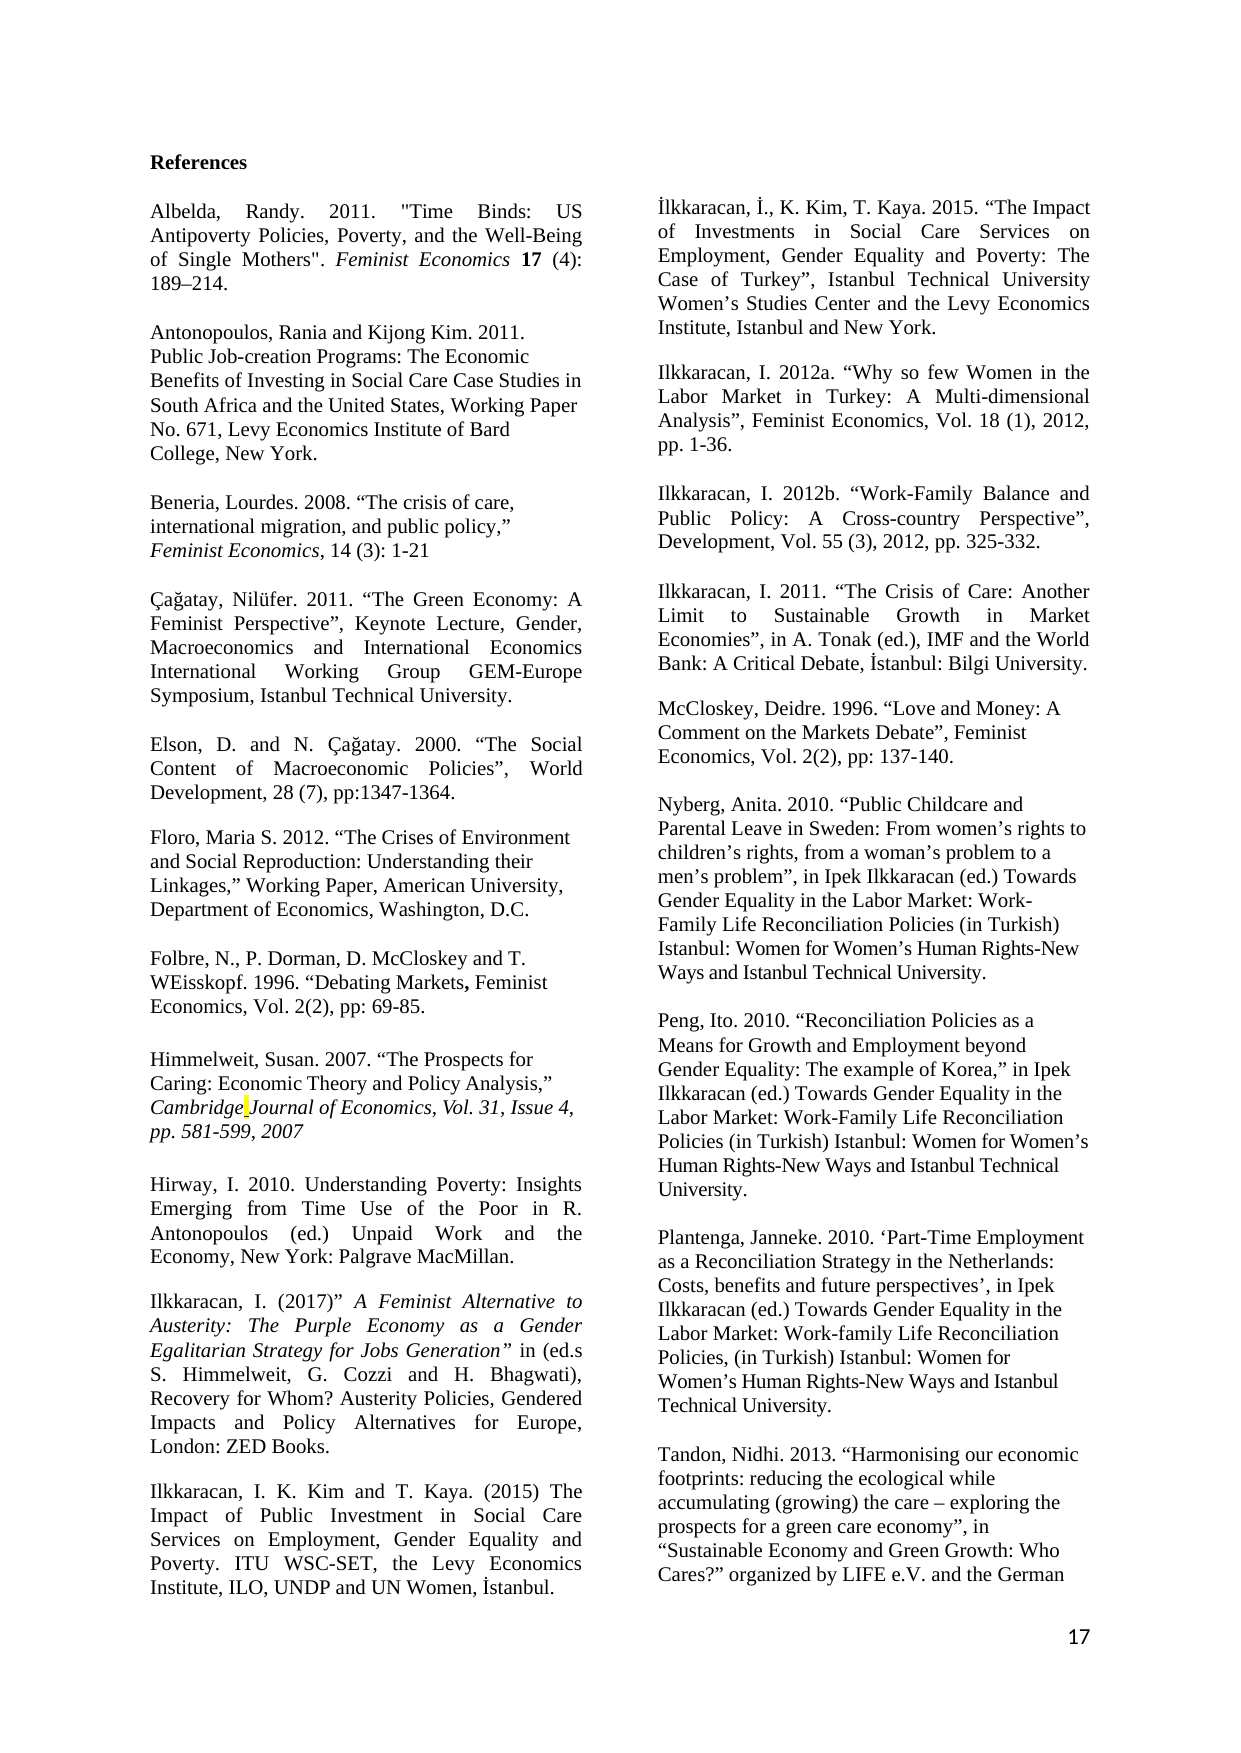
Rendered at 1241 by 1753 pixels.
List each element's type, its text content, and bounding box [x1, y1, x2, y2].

text Floro, Maria S. 2012. “The Crises of Environment and Social Reproduction: Understanding their Linkages,” Working Paper, American University, Department of Economics, Washington, D.C. [150, 825, 583, 921]
text Peng, Ito. 2010. “Reconciliation Policies as a Means for Growth and Employment beyond Gender Equality: The example of Korea,” in Ipek Ilkkaracan (ed.) Towards Gender Equality in the Labor Market: Work-Family Life Reconciliation Policies (in Turkish) Istanbul: Women for Women’s Human Rights-New Ways and Istanbul Technical University. [658, 1008, 1090, 1201]
text Ilkkaracan, I. 2011. “The Crisis of Care: Another Limit to Sustainable Growth in Market Economies”, in A. Tonak (ed.), IMF and the World Bank: A Critical Debate, İstanbul: Bilgi University. [658, 578, 1090, 675]
text Beneria, Lourdes. 2008. “The crisis of care, international migration, and public policy,” Feminist Economics, 14 (3): 1-21 [150, 490, 583, 562]
text Albelda, Randy. 2011. "Time Binds: US Antipoverty Policies, Poverty, and the Well-Being of Single Mothers". Feminist Economics 17 (4): 189–214. [150, 199, 583, 295]
text Çağatay, Nilüfer. 2011. “The Green Economy: A Feminist Perspective”, Keynote Lecture, Gender, Macroeconomics and International Economics International Working Group GEM-Europe Symposium, Istanbul Technical University. [150, 587, 583, 707]
text Ilkkaracan, I. K. Kim and T. Kaya. (2015) The Impact of Public Investment in Social Care Services on Employment, Gender Equality and Poverty. ITU WSC-SET, the Levy Economics Institute, ILO, UNDP and UN Women, İstanbul. [150, 1479, 583, 1599]
text Folbre, N., P. Dorman, D. McCloskey and T. WEisskopf. 1996. “Debating Markets, Feminist Economics, Vol. 2(2), pp: 69-85. [150, 946, 583, 1018]
text McCloskey, Deidre. 1996. “Love and Money: A Comment on the Markets Debate”, Feminist Economics, Vol. 2(2), pp: 137-140. [658, 696, 1090, 768]
text Nyberg, Anita. 2010. “Public Childcare and Parental Leave in Sweden: From women’s rights to children’s rights, from a woman’s problem to a men’s problem”, in Ipek Ilkkaracan (ed.) Towards Gender Equality in the Labor Market: Work-Family Life Reconciliation Policies (in Turkish) Istanbul: Women for Women’s Human Rights-New Ways and Istanbul Technical University. [658, 792, 1090, 984]
text Ilkkaracan, I. 2012a. “Why so few Women in the Labor Market in Turkey: A Multi-dimensional Analysis”, Feminist Economics, Vol. 18 (1), 2012, pp. 1-36. [658, 360, 1090, 456]
subtitle Himmelweit, Susan. 2007. “The Prospects for Caring: Economic Theory and Policy Analysis,” Cambridge Journal of Economics, Vol. 31, Issue 4, pp. 581-599, 2007 [150, 1047, 583, 1143]
text Elson, D. and N. Çağatay. 2000. “The Social Content of Macroeconomic Policies”, World Development, 28 (7), pp:1347-1364. [150, 732, 583, 804]
text Ilkkaracan, I. 2012b. “Work-Family Balance and Public Policy: A Cross-country Perspective”, Development, Vol. 55 (3), 2012, pp. 325-332. [658, 481, 1090, 553]
text References [150, 150, 583, 174]
text İlkkaracan, İ., K. Kim, T. Kaya. 2015. “The Impact of Investments in Social Care Services on Employment, Gender Equality and Poverty: The Case of Turkey”, Istanbul Technical University Women’s Studies Center and the Levy Economics Institute, Istanbul and New York. [658, 195, 1090, 339]
text Antonopoulos, Rania and Kijong Kim. 2011. Public Job-creation Programs: The Economic Benefits of Investing in Social Care Case Studies in South Africa and the United States, Working Paper No. 671, Levy Economics Institute of Bard College, New York. [150, 320, 583, 465]
text Plantenga, Janneke. 2010. ‘Part-Time Employment as a Reconciliation Strategy in the Netherlands: Costs, benefits and future perspectives’, in Ipek Ilkkaracan (ed.) Towards Gender Equality in the Labor Market: Work-family Life Reconciliation Policies, (in Turkish) Istanbul: Women for Women’s Human Rights-New Ways and Istanbul Technical University. [658, 1225, 1090, 1417]
text Ilkkaracan, I. (2017)” A Feminist Alternative to Austerity: The Purple Economy as a Gender Egalitarian Strategy for Jobs Generation” in (ed.s S. Himmelweit, G. Cozzi and H. Bhagwati), Recovery for Whom? Austerity Policies, Gendered Impacts and Policy Alternatives for Europe, London: ZED Books. [150, 1289, 583, 1458]
text Hirway, I. 2010. Understanding Poverty: Insights Emerging from Time Use of the Poor in R. Antonopoulos (ed.) Unpaid Work and the Economy, New York: Palgrave MacMillan. [150, 1172, 583, 1268]
